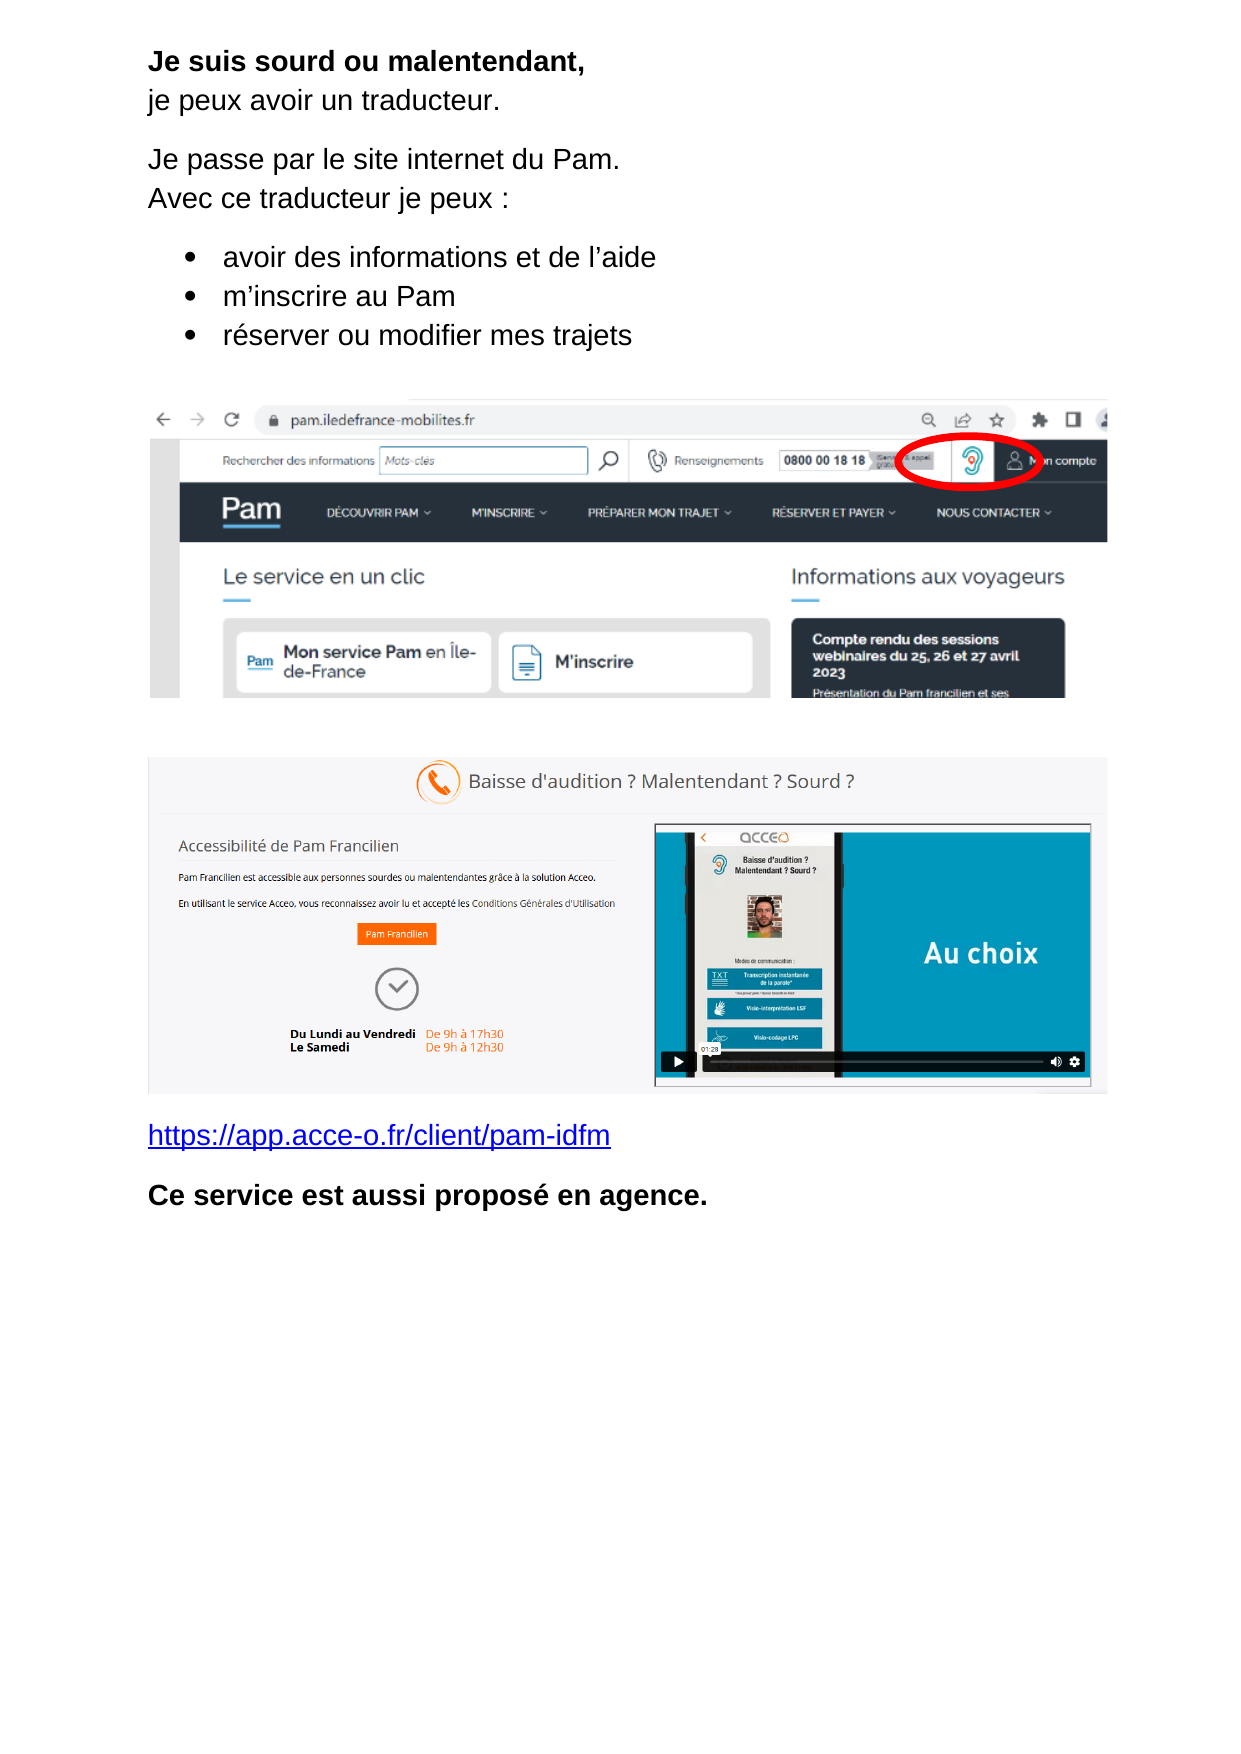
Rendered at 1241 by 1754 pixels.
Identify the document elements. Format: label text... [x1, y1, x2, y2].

text Je passe par le site internet du Pam. Avec ce traducteur je peux : [148, 142, 1107, 214]
text Je suis sourd ou malentendant, je peux avoir un traducteur. [148, 44, 1107, 116]
text https://app.acce-o.fr/client/pam-idfm [148, 1118, 1107, 1152]
list avoir des informations et de l’aide [185, 240, 1107, 274]
picture [147, 757, 1108, 1094]
picture [150, 399, 1108, 698]
list m’inscrire au Pam [185, 279, 1107, 313]
text Ce service est aussi proposé en agence. [148, 1177, 1107, 1211]
list réserver ou modifier mes trajets [185, 318, 1107, 351]
